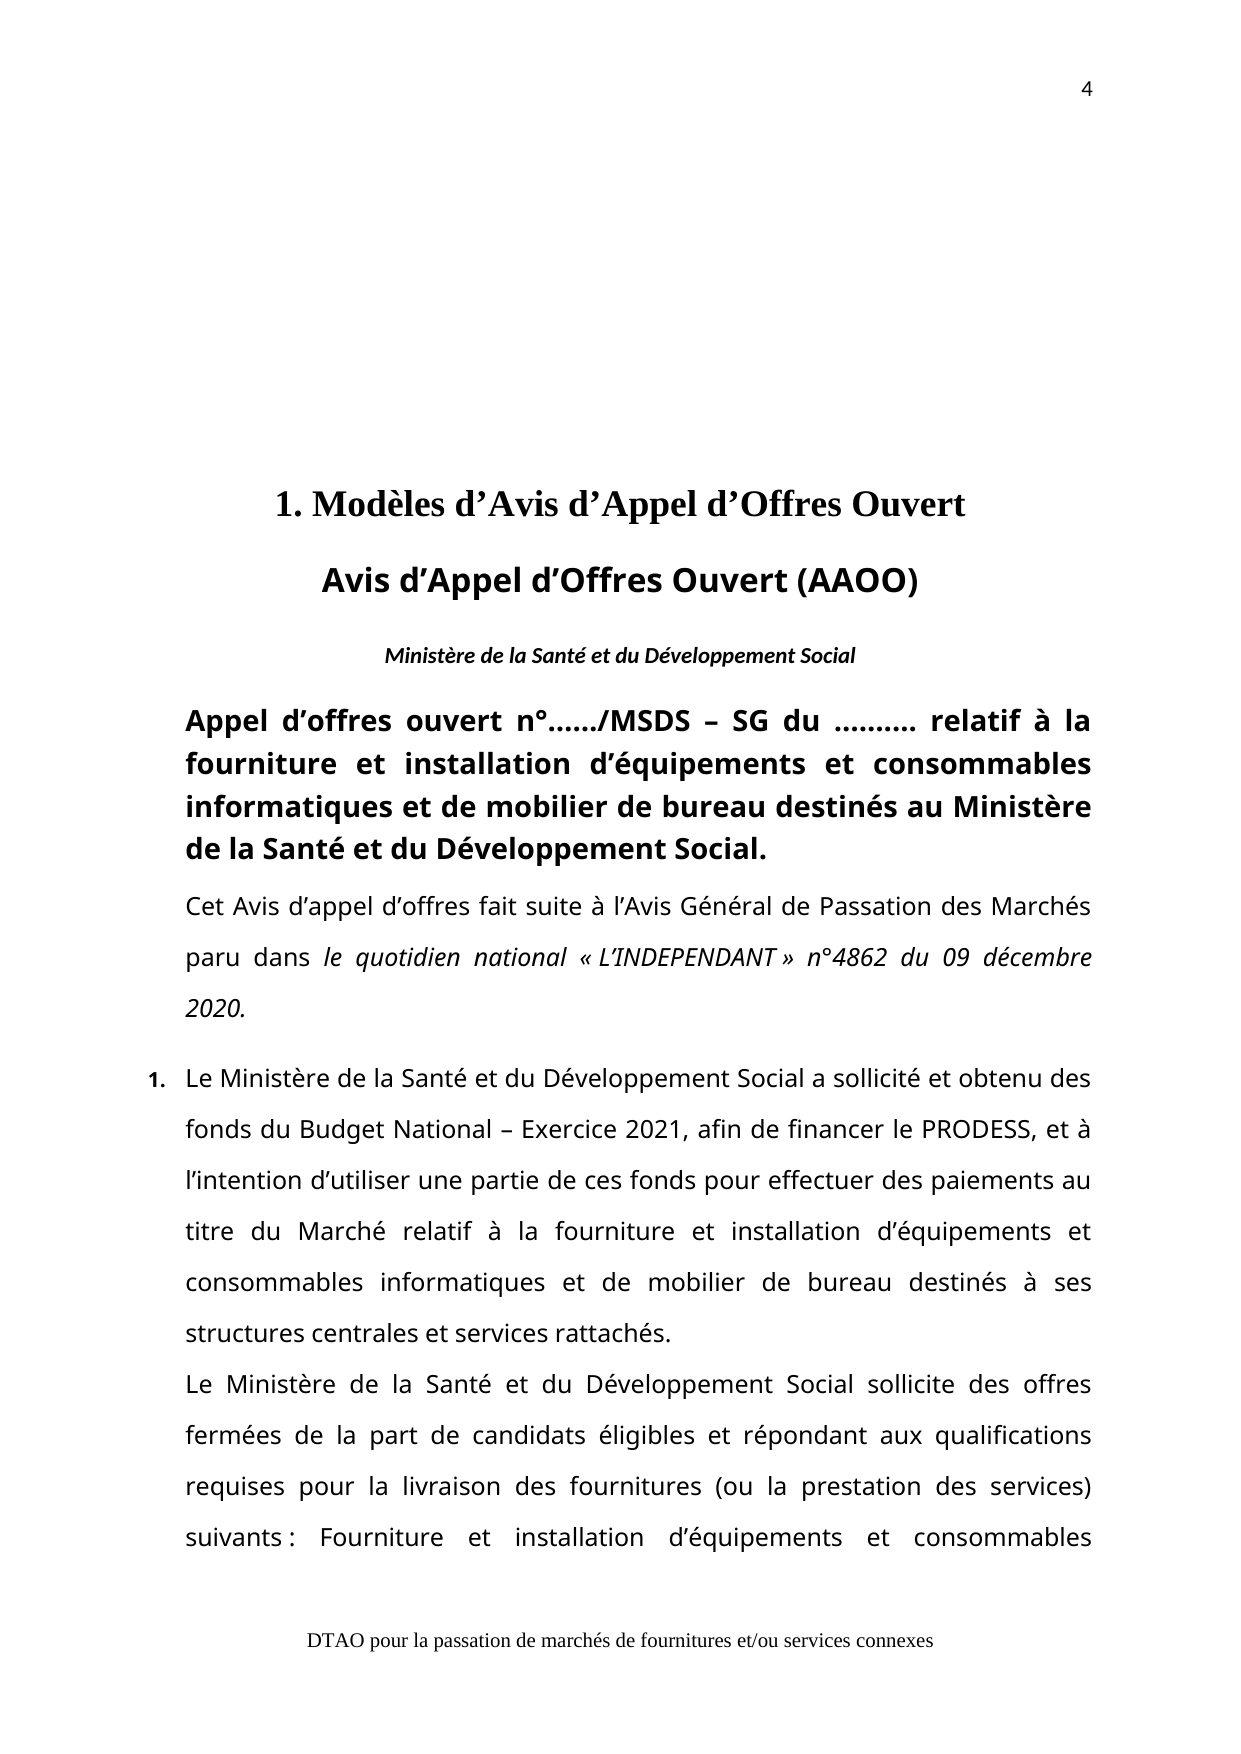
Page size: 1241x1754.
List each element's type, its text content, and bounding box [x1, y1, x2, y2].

list 1. Modèles d’Avis d’Appel d’Offres Ouvert [148, 482, 1093, 525]
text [185, 1367, 1093, 1554]
list Cet Avis d’appel d’offres fait suite à l’Avis Général de Passation des Marchés paru dans le quotidien national « L’INDEPENDANT » n°4862 du 09 décembre 2020. [185, 888, 1093, 1024]
text Ministère de la Santé et du Développement Social [148, 642, 1093, 669]
text Appel d’offres ouvert n°……/MSDS – SG du …….... relatif à la fourniture et installation d’équipements et consommables informatiques et de mobilier de bureau destinés au Ministère de la Santé et du Développement Social. [185, 700, 1093, 868]
list Le Ministère de la Santé et du Développement Social a sollicité et obtenu des fonds du Budget National – Exercice 2021, afin de financer le PRODESS, et à l’intention d’utiliser une partie de ces fonds pour effectuer des paiements au titre du Marché relatif à la fourniture et installation d’équipements et consommables informatiques et de mobilier de bureau destinés à ses structures centrales et services rattachés. [148, 1060, 1093, 1349]
text Avis d’Appel d’Offres Ouvert (AAOO) [148, 557, 1093, 602]
